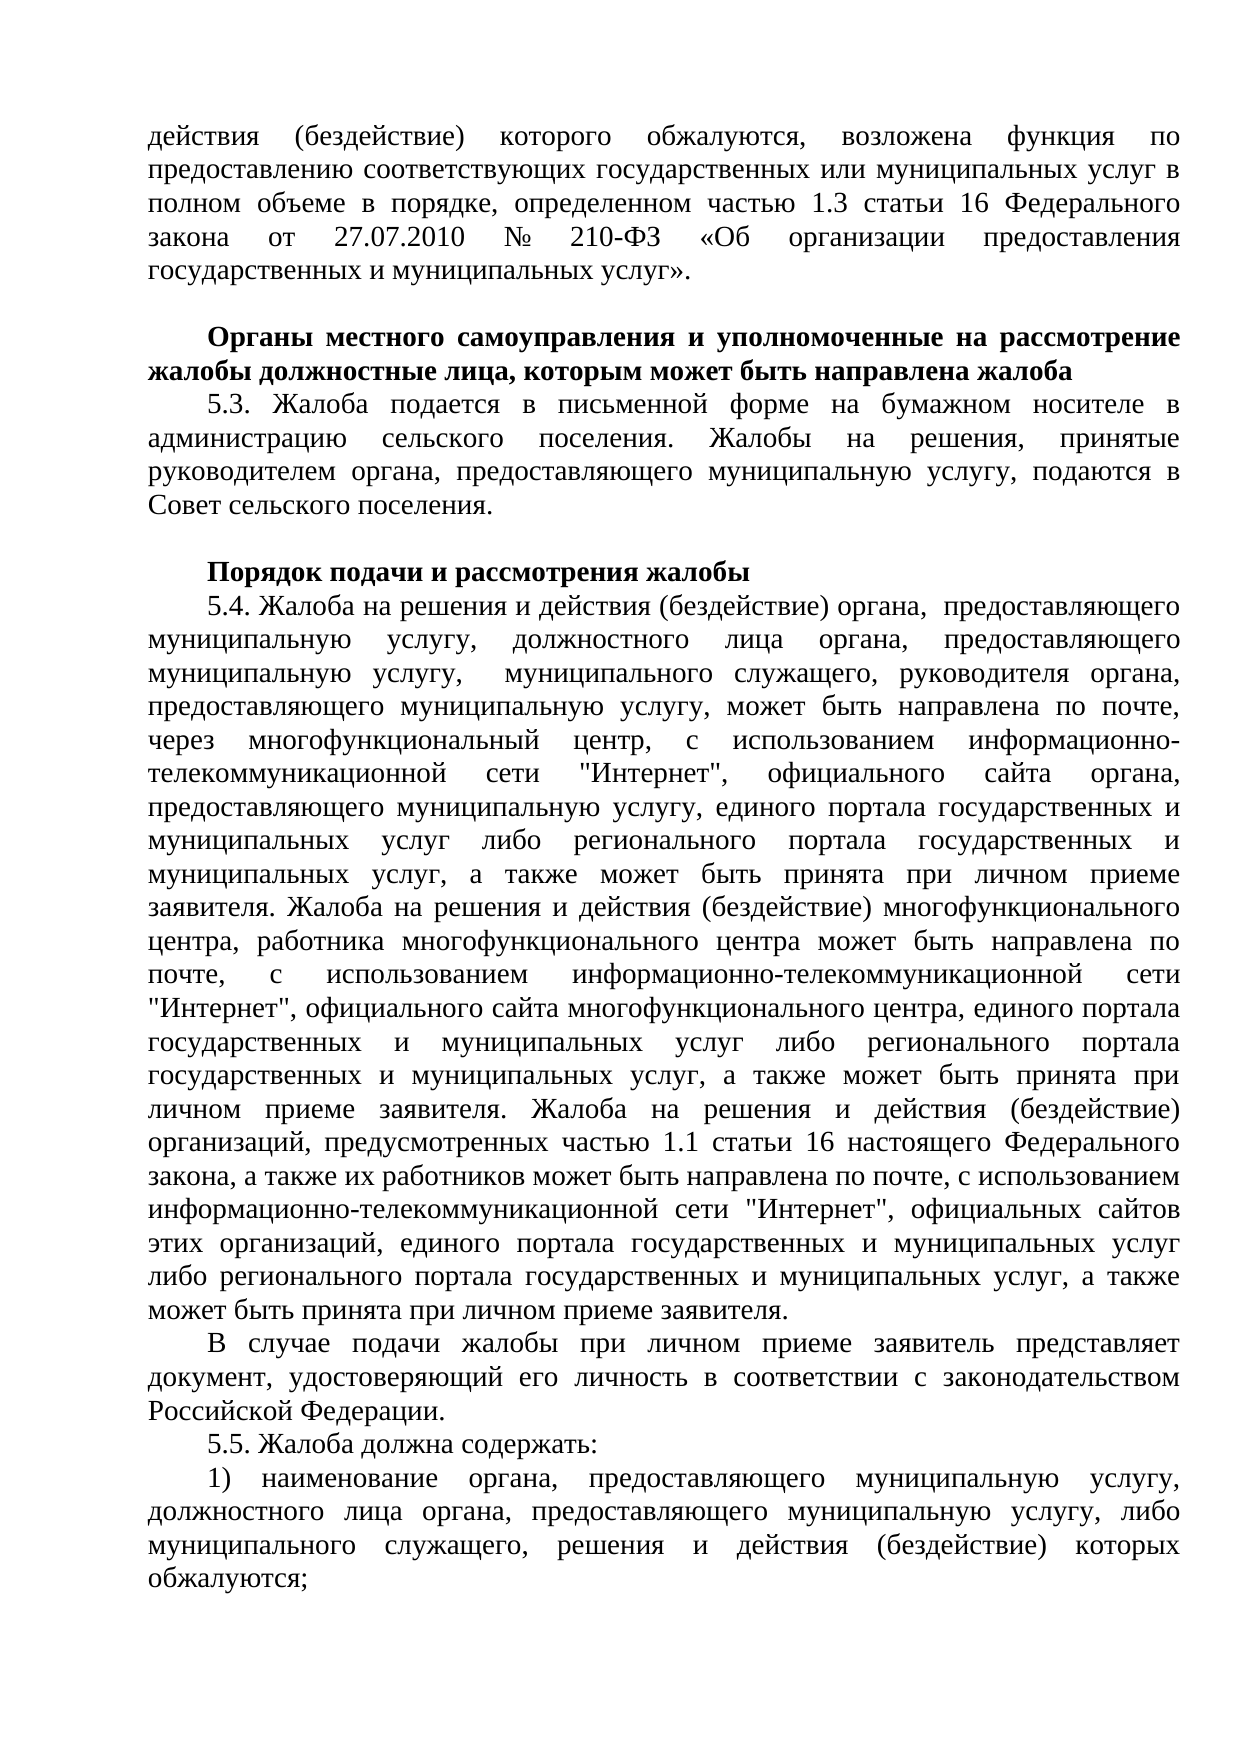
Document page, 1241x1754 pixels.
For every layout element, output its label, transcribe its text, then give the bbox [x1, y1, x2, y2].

text Порядок подачи и рассмотрения жалобы [148, 554, 1181, 588]
text 5.5. Жалоба должна содержать: [148, 1426, 1181, 1460]
text 5.3. Жалоба подается в письменной форме на бумажном носителе в администрацию сельского поселения. Жалобы на решения, принятые руководителем органа, предоставляющего муниципальную услугу, подаются в Совет сельского поселения. [148, 386, 1181, 521]
text Органы местного самоуправления и уполномоченные на рассмотрение жалобы должностные лица, которым может быть направлена жалоба [148, 319, 1181, 386]
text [148, 118, 1181, 286]
text 1) наименование органа, предоставляющего муниципальную услугу, должностного лица органа, предоставляющего муниципальную услугу, либо муниципального служащего, решения и действия (бездействие) которых обжалуются; [148, 1460, 1181, 1594]
text В случае подачи жалобы при личном приеме заявитель представляет документ, удостоверяющий его личность в соответствии с законодательством Российской Федерации. [148, 1326, 1181, 1426]
text 5.4. Жалоба на решения и действия (бездействие) органа, предоставляющего муниципальную услугу, должностного лица органа, предоставляющего муниципальную услугу, муниципального служащего, руководителя органа, предоставляющего муниципальную услугу, может быть направлена по почте, через многофункциональный центр, с использованием информационно-телекоммуникационной сети "Интернет", официального сайта органа, предоставляющего муниципальную услугу, единого портала государственных и муниципальных услуг либо регионального портала государственных и муниципальных услуг, а также может быть принята при личном приеме заявителя. Жалоба на решения и действия (бездействие) многофункционального центра, работника многофункционального центра может быть направлена по почте, с использованием информационно-телекоммуникационной сети "Интернет", официального сайта многофункционального центра, единого портала государственных и муниципальных услуг либо регионального портала государственных и муниципальных услуг, а также может быть принята при личном приеме заявителя. Жалоба на решения и действия (бездействие) организаций, предусмотренных частью 1.1 статьи 16 настоящего Федерального закона, а также их работников может быть направлена по почте, с использованием информационно-телекоммуникационной сети "Интернет", официальных сайтов этих организаций, единого портала государственных и муниципальных услуг либо регионального портала государственных и муниципальных услуг, а также может быть принята при личном приеме заявителя. [148, 588, 1181, 1326]
